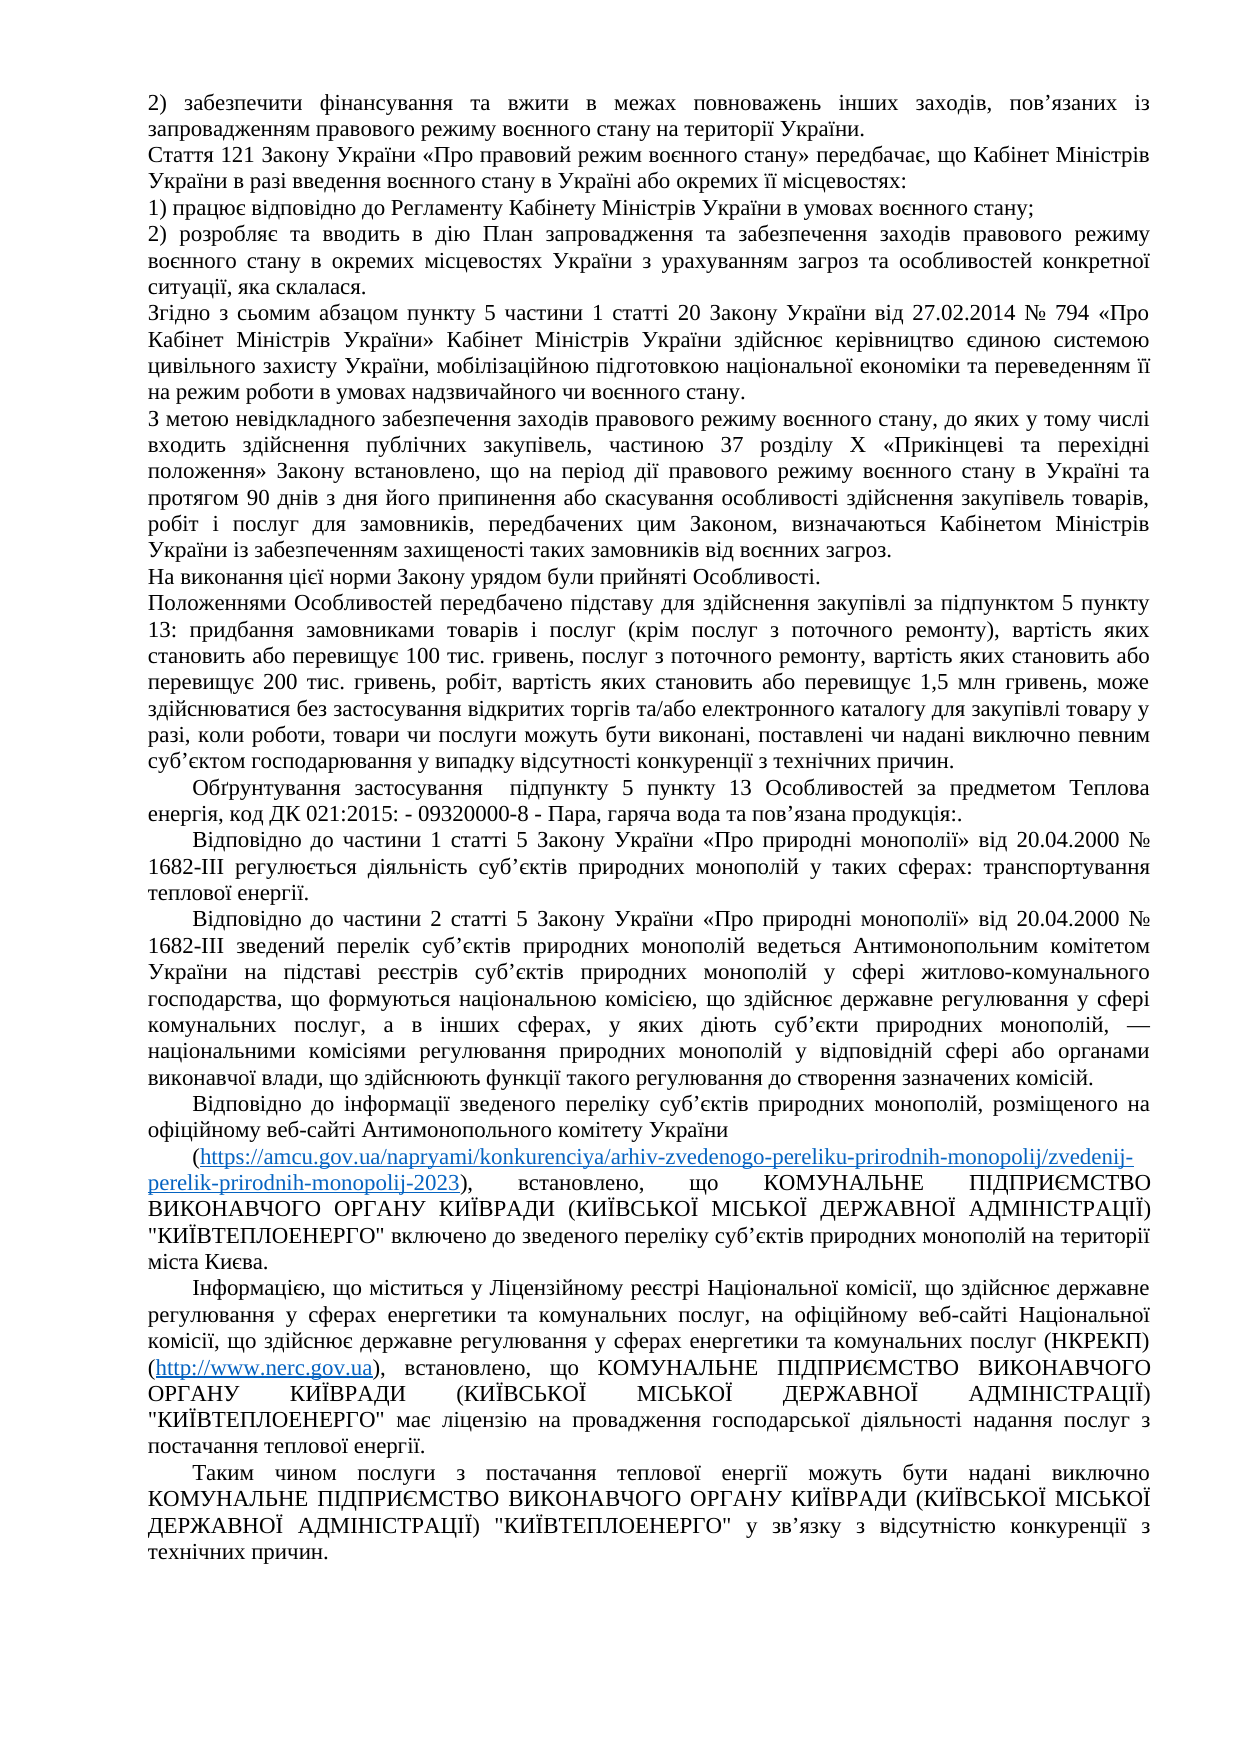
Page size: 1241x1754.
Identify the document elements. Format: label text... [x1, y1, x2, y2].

text Обґрунтування застосування підпункту 5 пункту 13 Особливостей за предметом Теплова енергія, код ДК 021:2015: - 09320000-8 - Пара, гаряча вода та пов’язана продукція:. [148, 774, 1152, 826]
text На виконання цієї норми Закону урядом були прийняті Особливості. [148, 563, 1152, 589]
text Відповідно до частини 2 статті 5 Закону України «Про природні монополії» від 20.04.2000 № 1682-ІІІ зведений перелік суб’єктів природних монополій ведеться Антимонопольним комітетом України на підставі реєстрів суб’єктів природних монополій у сфері житлово-комунального господарства, що формуються національною комісією, що здійснює державне регулювання у сфері комунальних послуг, а в інших сферах, у яких діють суб’єкти природних монополій, — національними комісіями регулювання природних монополій у відповідній сфері або органами виконавчої влади, що здійснюють функції такого регулювання до створення зазначених комісій. [148, 906, 1152, 1090]
text (https://amcu.gov.ua/napryami/konkurenciya/arhiv-zvedenogo-pereliku-prirodnih-monopolij/zvedenij-perelik-prirodnih-monopolij-2023), встановлено, що КОМУНАЛЬНЕ ПІДПРИЄМСТВО ВИКОНАВЧОГО ОРГАНУ КИЇВРАДИ (КИЇВСЬКОЇ МІСЬКОЇ ДЕРЖАВНОЇ АДМІНІСТРАЦІЇ) "КИЇВТЕПЛОЕНЕРГО" включено до зведеного переліку суб’єктів природних монополій на території міста Києва. [148, 1143, 1152, 1274]
text Положеннями Особливостей передбачено підставу для здійснення закупівлі за підпунктом 5 пункту 13: придбання замовниками товарів і послуг (крім послуг з поточного ремонту), вартість яких становить або перевищує 100 тис. гривень, послуг з поточного ремонту, вартість яких становить або перевищує 200 тис. гривень, робіт, вартість яких становить або перевищує 1,5 млн гривень, може здійснюватися без застосування відкритих торгів та/або електронного каталогу для закупівлі товару у разі, коли роботи, товари чи послуги можуть бути виконані, поставлені чи надані виключно певним суб’єктом господарювання у випадку відсутності конкуренції з технічних причин. [148, 589, 1152, 774]
text З метою невідкладного забезпечення заходів правового режиму воєнного стану, до яких у тому числі входить здійснення публічних закупівель, частиною 37 розділу Х «Прикінцеві та перехідні положення» Закону встановлено, що на період дії правового режиму воєнного стану в Україні та протягом 90 днів з дня його припинення або скасування особливості здійснення закупівель товарів, робіт і послуг для замовників, передбачених цим Законом, визначаються Кабінетом Міністрів України із забезпеченням захищеності таких замовників від воєнних загроз. [148, 405, 1152, 563]
text 1) працює відповідно до Регламенту Кабінету Міністрів України в умовах воєнного стану; [148, 194, 1152, 220]
text Згідно з сьомим абзацом пункту 5 частини 1 статті 20 Закону України від 27.02.2014 № 794 «Про Кабінет Міністрів України» Кабінет Міністрів України здійснює керівництво єдиною системою цивільного захисту України, мобілізаційною підготовкою національної економіки та переведенням її на режим роботи в умовах надзвичайного чи воєнного стану. [148, 299, 1152, 405]
text Інформацією, що міститься у Ліцензійному реєстрі Національної комісії, що здійснює державне регулювання у сферах енергетики та комунальних послуг, на офіційному веб-сайті Національної комісії, що здійснює державне регулювання у сферах енергетики та комунальних послуг (НКРЕКП) (http://www.nerc.gov.ua), встановлено, що КОМУНАЛЬНЕ ПІДПРИЄМСТВО ВИКОНАВЧОГО ОРГАНУ КИЇВРАДИ (КИЇВСЬКОЇ МІСЬКОЇ ДЕРЖАВНОЇ АДМІНІСТРАЦІЇ) "КИЇВТЕПЛОЕНЕРГО" має ліцензію на провадження господарської діяльності надання послуг з постачання теплової енергії. [148, 1274, 1152, 1459]
text Таким чином послуги з постачання теплової енергії можуть бути надані виключно КОМУНАЛЬНЕ ПІДПРИЄМСТВО ВИКОНАВЧОГО ОРГАНУ КИЇВРАДИ (КИЇВСЬКОЇ МІСЬКОЇ ДЕРЖАВНОЇ АДМІНІСТРАЦІЇ) "КИЇВТЕПЛОЕНЕРГО" у зв’язку з відсутністю конкуренції з технічних причин. [148, 1459, 1152, 1564]
text Стаття 121 Закону України «Про правовий режим воєнного стану» передбачає, що Кабінет Міністрів України в разі введення воєнного стану в Україні або окремих її місцевостях: [148, 141, 1152, 194]
text Відповідно до частини 1 статті 5 Закону України «Про природні монополії» від 20.04.2000 № 1682-ІІІ регулюється діяльність суб’єктів природних монополій у таких сферах: транспортування теплової енергії. [148, 826, 1152, 906]
text 2) забезпечити фінансування та вжити в межах повноважень інших заходів, пов’язаних із запровадженням правового режиму воєнного стану на території України. [148, 88, 1152, 141]
text Відповідно до інформації зведеного переліку суб’єктів природних монополій, розміщеного на офіційному веб-сайті Антимонопольного комітету України [148, 1090, 1152, 1143]
text 2) розробляє та вводить в дію План запровадження та забезпечення заходів правового режиму воєнного стану в окремих місцевостях України з урахуванням загроз та особливостей конкретної ситуації, яка склалася. [148, 220, 1152, 299]
